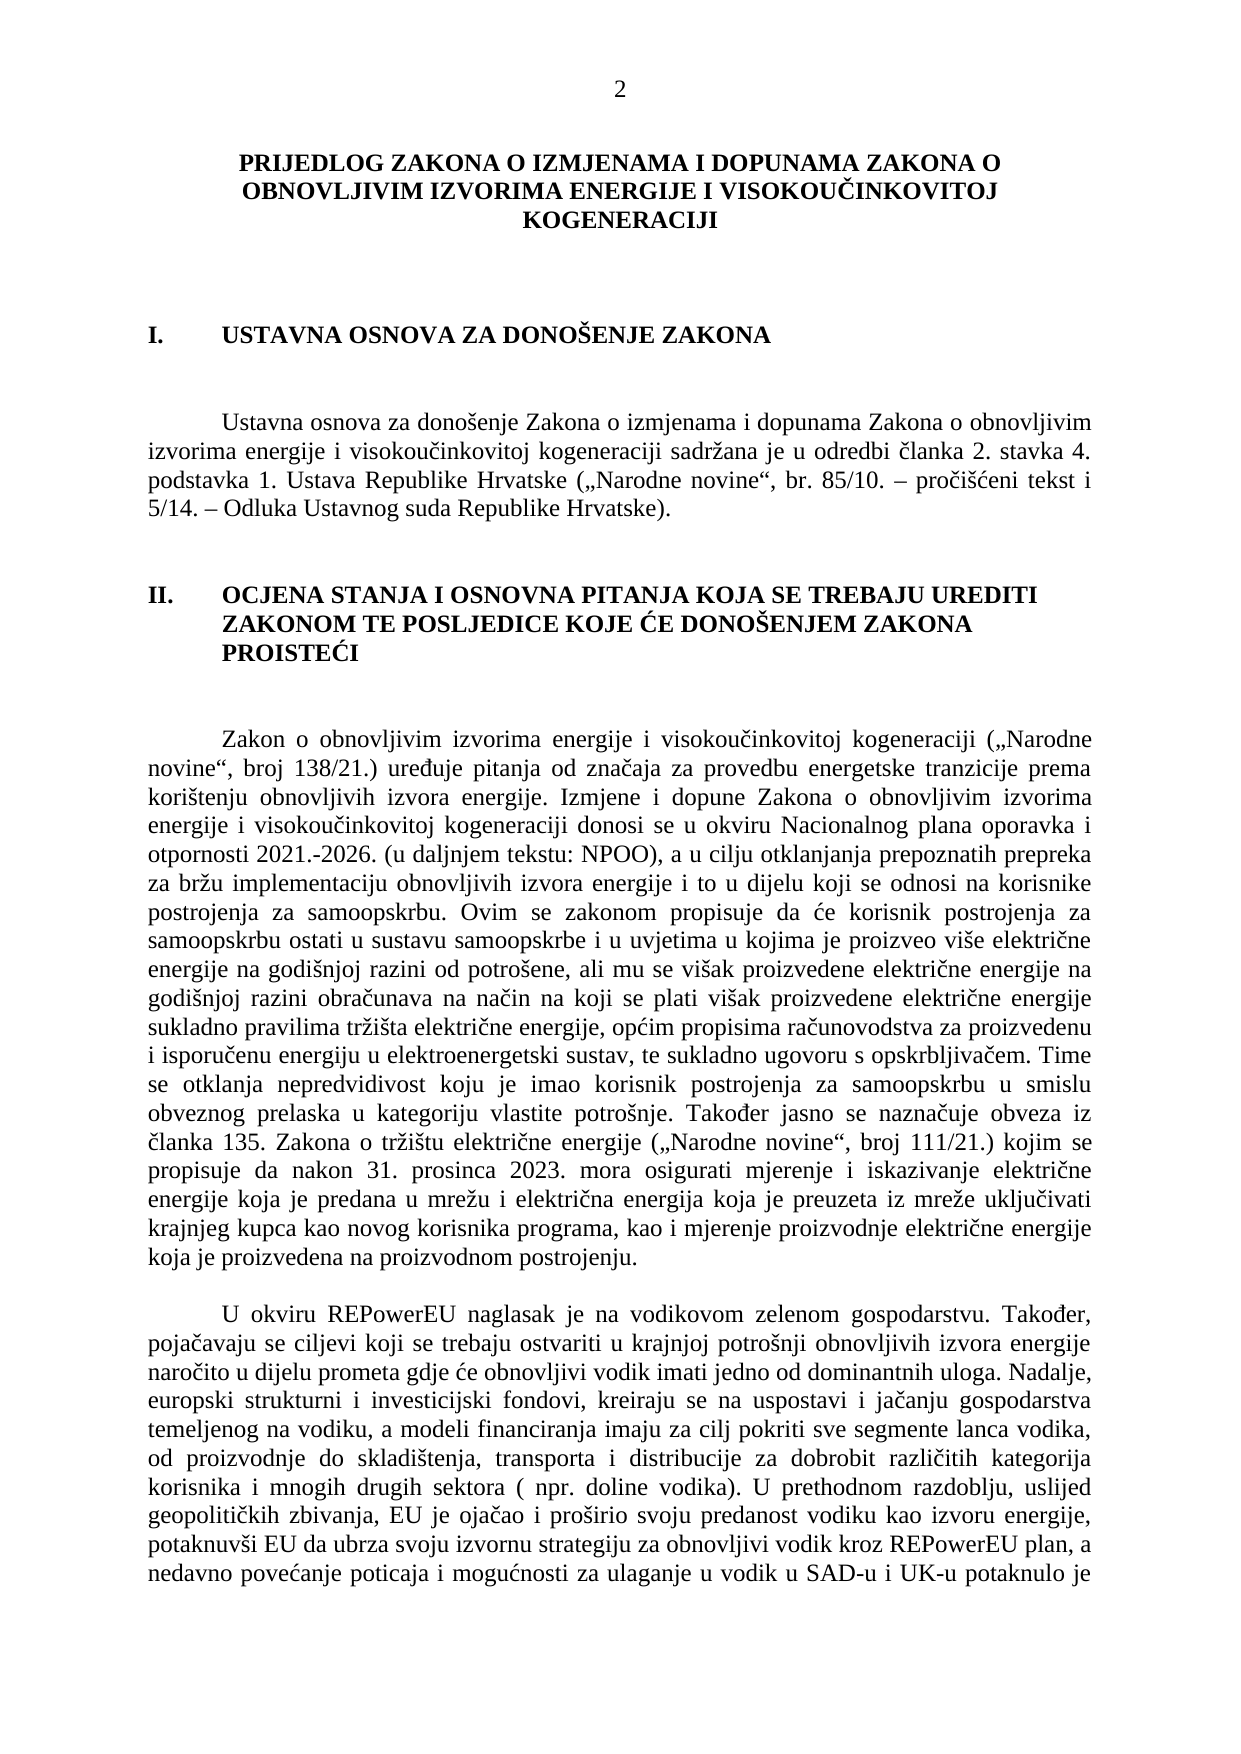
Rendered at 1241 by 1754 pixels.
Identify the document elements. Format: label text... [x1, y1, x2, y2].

text II. OCJENA STANJA I OSNOVNA PITANJA KOJA SE TREBAJU UREDITI ZAKONOM TE POSLJEDICE KOJE ĆE DONOŠENJEM ZAKONA PROISTEĆI [148, 580, 1092, 666]
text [148, 1299, 1092, 1587]
text PRIJEDLOG ZAKONA O IZMJENAMA I DOPUNAMA ZAKONA O OBNOVLJIVIM IZVORIMA ENERGIJE I VISOKOUČINKOVITOJ KOGENERACIJI [148, 148, 1092, 234]
text Zakon o obnovljivim izvorima energije i visokoučinkovitoj kogeneraciji („Narodne novine“, broj 138/21.) uređuje pitanja od značaja za provedbu energetske tranzicije prema korištenju obnovljivih izvora energije. Izmjene i dopune Zakona o obnovljivim izvorima energije i visokoučinkovitoj kogeneraciji donosi se u okviru Nacionalnog plana oporavka i otpornosti 2021.-2026. (u daljnjem tekstu: NPOO), a u cilju otklanjanja prepoznatih prepreka za bržu implementaciju obnovljivih izvora energije i to u dijelu koji se odnosi na korisnike postrojenja za samoopskrbu. Ovim se zakonom propisuje da će korisnik postrojenja za samoopskrbu ostati u sustavu samoopskrbe i u uvjetima u kojima je proizveo više električne energije na godišnjoj razini od potrošene, ali mu se višak proizvedene električne energije na godišnjoj razini obračunava na način na koji se plati višak proizvedene električne energije sukladno pravilima tržišta električne energije, općim propisima računovodstva za proizvedenu i isporučenu energiju u elektroenergetski sustav, te sukladno ugovoru s opskrbljivačem. Time se otklanja nepredvidivost koju je imao korisnik postrojenja za samoopskrbu u smislu obveznog prelaska u kategoriju vlastite potrošnje. Također jasno se naznačuje obveza iz članka 135. Zakona o tržištu električne energije („Narodne novine“, broj 111/21.) kojim se propisuje da nakon 31. prosinca 2023. mora osigurati mjerenje i iskazivanje električne energije koja je predana u mrežu i električna energija koja je preuzeta iz mreže uključivati krajnjeg kupca kao novog korisnika programa, kao i mjerenje proizvodnje električne energije koja je proizvedena na proizvodnom postrojenju. [148, 724, 1092, 1271]
text Ustavna osnova za donošenje Zakona o izmjenama i dopunama Zakona o obnovljivim izvorima energije i visokoučinkovitoj kogeneraciji sadržana je u odredbi članka 2. stavka 4. podstavka 1. Ustava Republike Hrvatske („Narodne novine“, br. 85/10. – pročišćeni tekst i 5/14. – Odluka Ustavnog suda Republike Hrvatske). [148, 407, 1092, 522]
text I. USTAVNA OSNOVA ZA DONOŠENJE ZAKONA [148, 321, 1092, 349]
